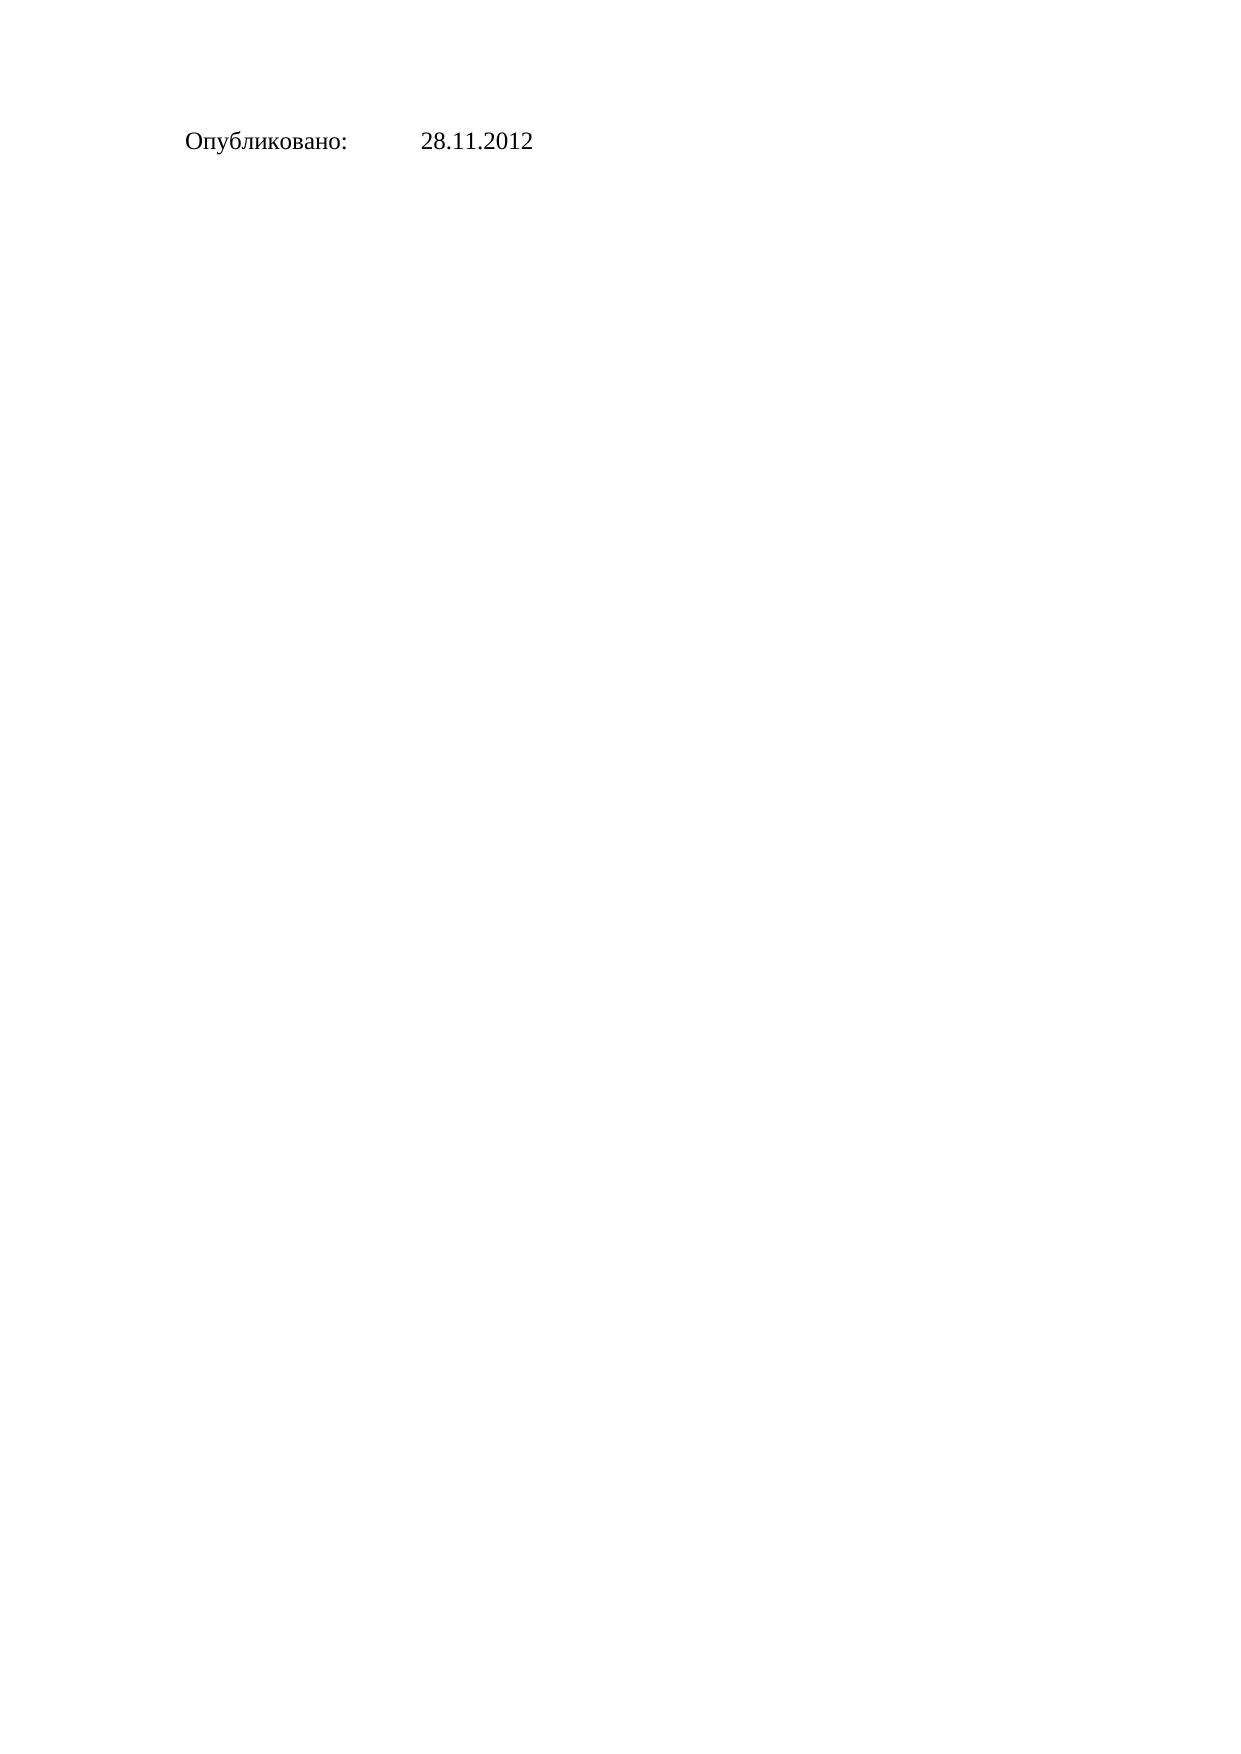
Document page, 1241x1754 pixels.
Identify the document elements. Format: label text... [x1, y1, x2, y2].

table_header Опубликовано: [177, 118, 421, 162]
table_header 28.11.2012 [421, 118, 1152, 162]
